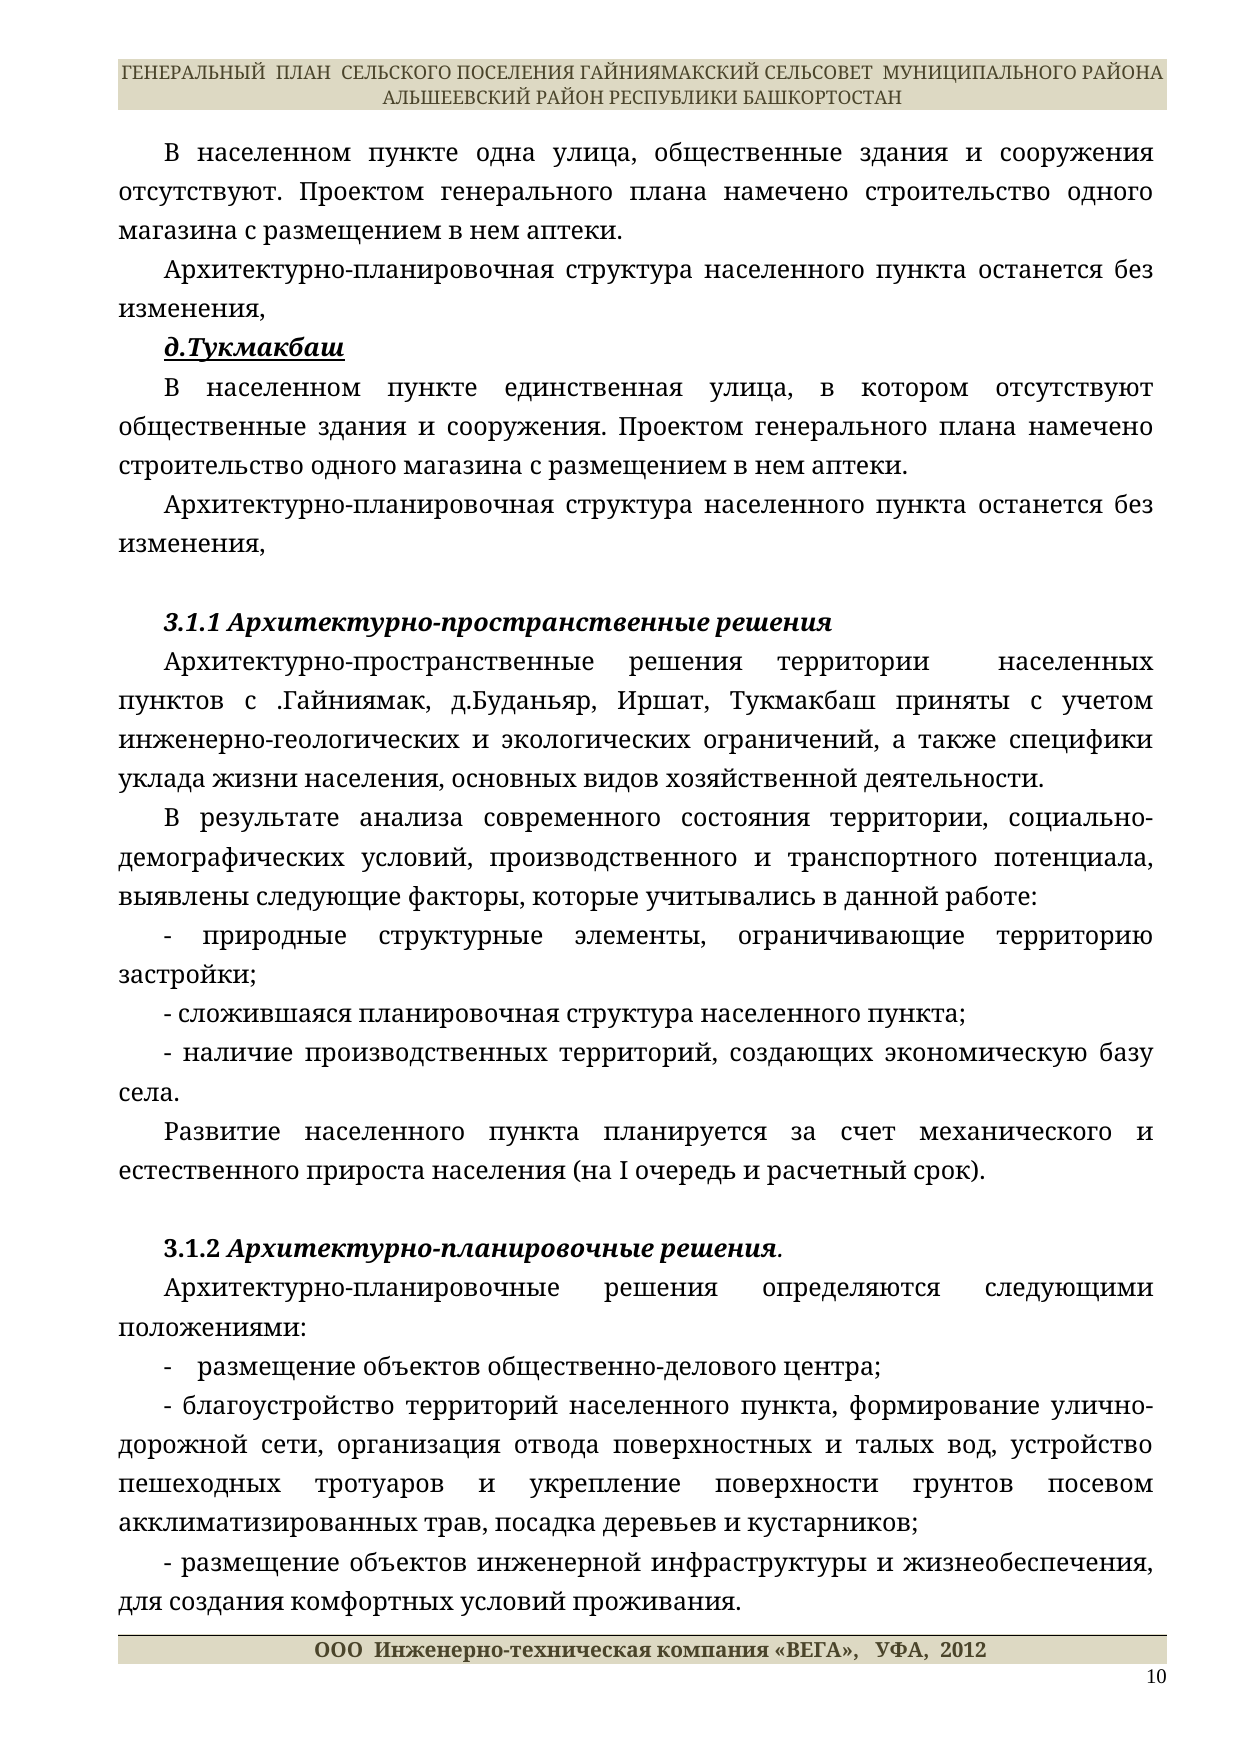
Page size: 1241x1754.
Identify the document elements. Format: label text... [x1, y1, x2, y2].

text - наличие производственных территорий, создающих экономическую базу села. [118, 1035, 1154, 1108]
text - размещение объектов инженерной инфраструктуры и жизнеобеспечения, для создания комфортных условий проживания. [118, 1544, 1154, 1617]
text - благоустройство территорий населенного пункта, формирование улично-дорожной сети, организация отвода поверхностных и талых вод, устройство пешеходных тротуаров и укрепление поверхности грунтов посевом акклиматизированных трав, посадка деревьев и кустарников; [118, 1388, 1154, 1539]
text д.Тукмакбаш [118, 330, 1154, 364]
text 3.1.1 Архитектурно-пространственные решения [118, 604, 1154, 638]
text В результате анализа современного состояния территории, социально-демографических условий, производственного и транспортного потенциала, выявлены следующие факторы, которые учитывались в данной работе: [118, 800, 1154, 912]
text Архитектурно-планировочная структура населенного пункта останется без изменения, [118, 252, 1154, 325]
text - сложившаяся планировочная структура населенного пункта; [118, 996, 1154, 1030]
text В населенном пункте единственная улица, в котором отсутствуют общественные здания и сооружения. Проектом генерального плана намечено строительство одного магазина с размещением в нем аптеки. [118, 369, 1154, 482]
text Архитектурно-пространственные решения территории населенных пунктов с .Гайниямак, д.Буданьяр, Иршат, Тукмакбаш приняты с учетом инженерно-геологических и экологических ограничений, а также специфики уклада жизни населения, основных видов хозяйственной деятельности. [118, 643, 1154, 795]
text Развитие населенного пункта планируется за счет механического и естественного прироста населения (на I очередь и расчетный срок). [118, 1113, 1154, 1187]
text Архитектурно-планировочная структура населенного пункта останется без изменения, [118, 487, 1154, 560]
text 3.1.2 Архитектурно-планировочные решения. [118, 1231, 1154, 1265]
text - природные структурные элементы, ограничивающие территорию застройки; [118, 918, 1154, 991]
text В населенном пункте одна улица, общественные здания и сооружения отсутствуют. Проектом генерального плана намечено строительство одного магазина с размещением в нем аптеки. [118, 134, 1154, 247]
text Архитектурно-планировочные решения определяются следующими положениями: [118, 1270, 1154, 1343]
text - размещение объектов общественно-делового центра; [118, 1348, 1154, 1382]
